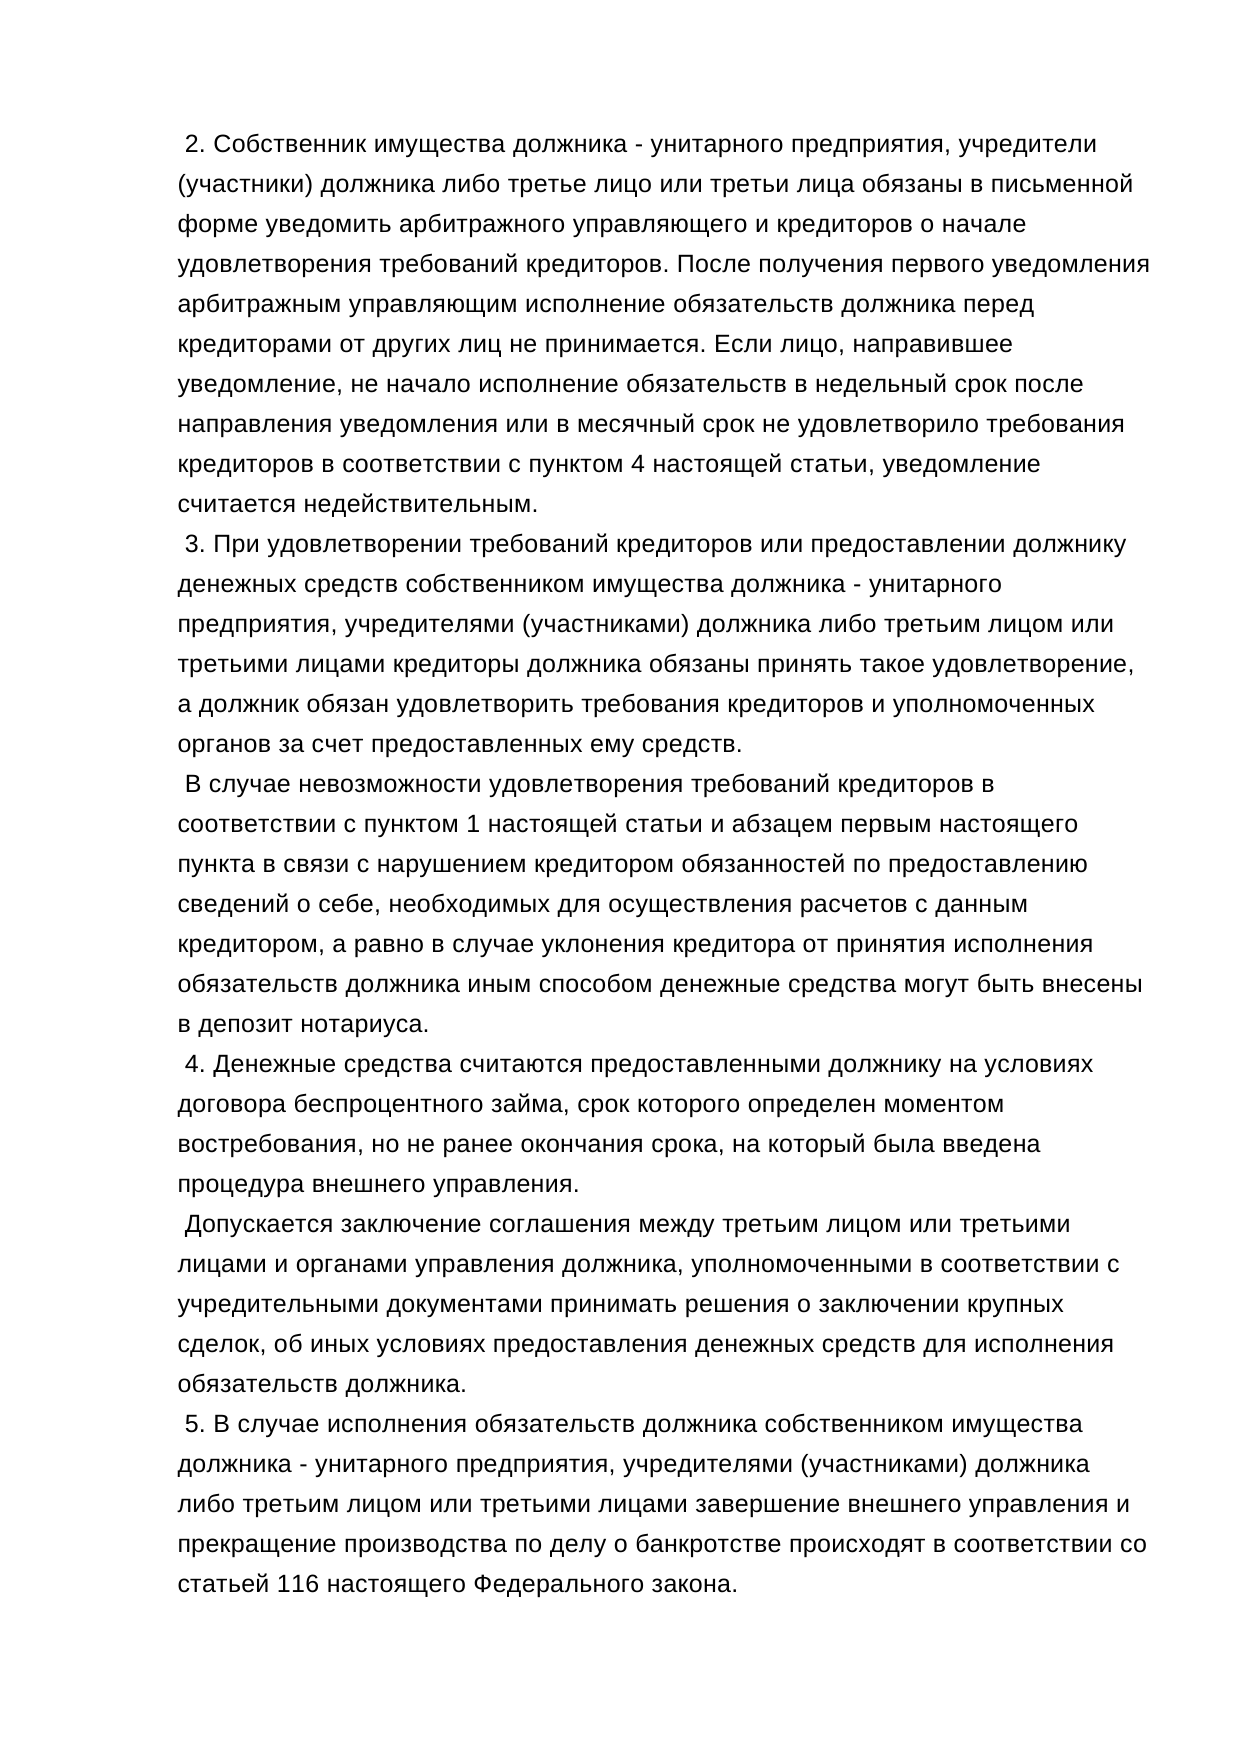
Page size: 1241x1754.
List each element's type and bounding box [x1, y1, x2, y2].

text [177, 118, 1152, 1598]
